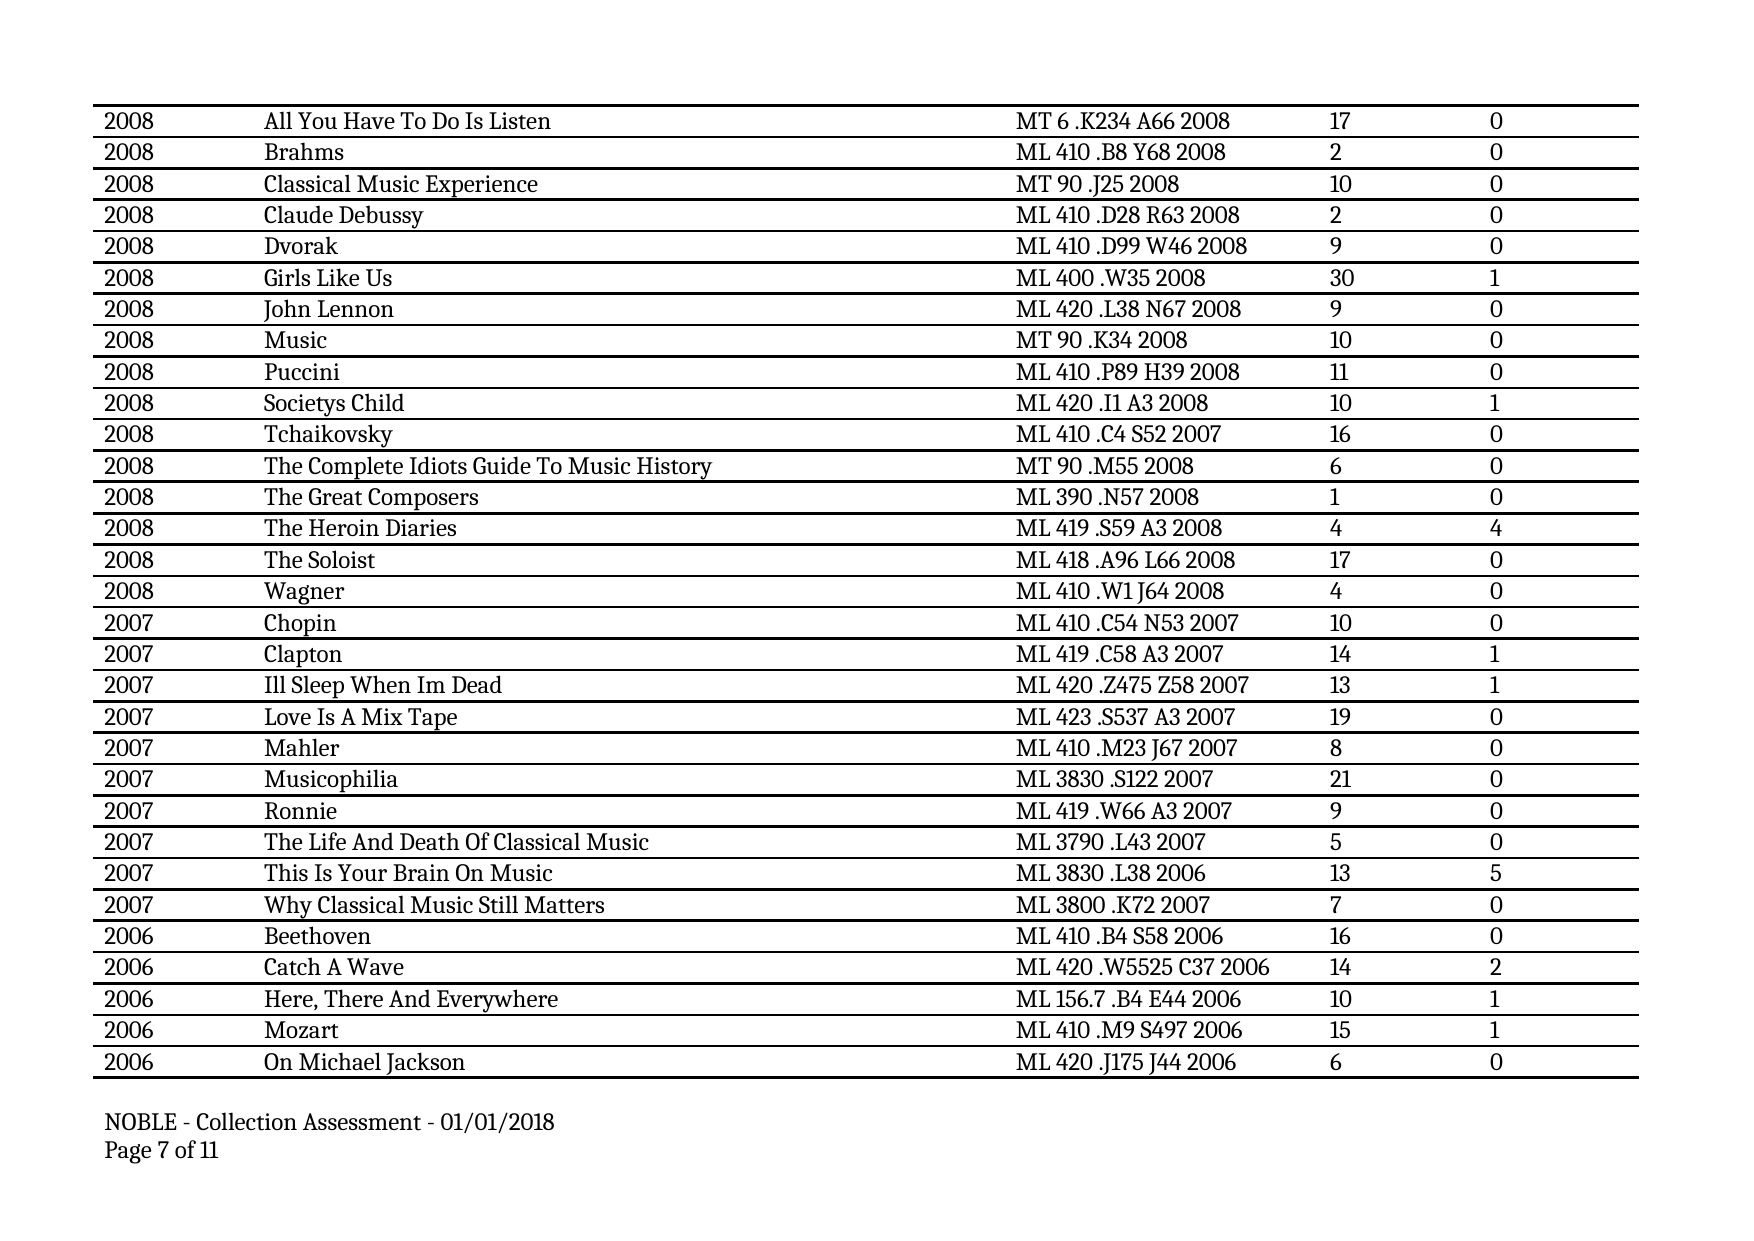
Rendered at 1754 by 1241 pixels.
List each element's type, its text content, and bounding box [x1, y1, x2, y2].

table_cell ML 420 .W5525 C37 2006 [999, 953, 1319, 982]
table_cell ML 410 .C4 S52 2007 [999, 420, 1319, 449]
table_cell 2008 [93, 577, 253, 606]
table_cell Classical Music Experience [253, 170, 999, 198]
table_cell The Heroin Diaries [253, 515, 999, 543]
table_cell ML 420 .J175 J44 2006 [999, 1047, 1319, 1076]
table_cell Chopin [253, 608, 999, 637]
table_cell MT 90 .M55 2008 [999, 452, 1319, 480]
table_cell On Michael Jackson [253, 1047, 999, 1076]
table_cell ML 410 .D99 W46 2008 [999, 232, 1319, 261]
table_cell 0 [1479, 608, 1638, 637]
table_cell 1 [1479, 671, 1638, 700]
table_cell 2008 [93, 546, 253, 574]
table_cell Wagner [253, 577, 999, 606]
table_cell Mozart [253, 1016, 999, 1045]
table_cell 1 [1479, 640, 1638, 668]
table_cell ML 410 .M23 J67 2007 [999, 734, 1319, 763]
table_cell 0 [1479, 891, 1638, 919]
table_cell 2008 [93, 358, 253, 386]
table_cell 2008 [93, 232, 253, 261]
table_cell 6 [1319, 452, 1478, 480]
table_cell Clapton [253, 640, 999, 668]
table_cell 2008 [93, 326, 253, 355]
table_cell 2006 [93, 922, 253, 951]
table_cell Tchaikovsky [253, 420, 999, 449]
table_cell John Lennon [253, 295, 999, 324]
table_cell 8 [1319, 734, 1478, 763]
table_cell 4 [1479, 515, 1638, 543]
table_cell 2007 [93, 640, 253, 668]
table_cell 0 [1479, 326, 1638, 355]
table_cell ML 3800 .K72 2007 [999, 891, 1319, 919]
table_cell 2006 [93, 953, 253, 982]
table_cell ML 420 .Z475 Z58 2007 [999, 671, 1319, 700]
table_cell 2007 [93, 797, 253, 825]
table_cell 1 [1319, 483, 1478, 512]
table_cell 0 [1479, 201, 1638, 229]
table_cell MT 6 .K234 A66 2008 [999, 107, 1319, 136]
table_cell 6 [1319, 1047, 1478, 1076]
table_cell 1 [1479, 264, 1638, 292]
table_cell 1 [1479, 1016, 1638, 1045]
table_cell ML 410 .W1 J64 2008 [999, 577, 1319, 606]
table_cell 17 [1319, 107, 1478, 136]
table_cell 10 [1319, 170, 1478, 198]
table_cell Catch A Wave [253, 953, 999, 982]
table_cell ML 418 .A96 L66 2008 [999, 546, 1319, 574]
table_cell 0 [1479, 358, 1638, 386]
table_cell 0 [1479, 703, 1638, 731]
table_cell Here, There And Everywhere [253, 985, 999, 1013]
table_cell 0 [1479, 483, 1638, 512]
table_cell ML 410 .B4 S58 2006 [999, 922, 1319, 951]
table_cell ML 3830 .S122 2007 [999, 765, 1319, 794]
table_cell 2 [1319, 201, 1478, 229]
table_cell ML 156.7 .B4 E44 2006 [999, 985, 1319, 1013]
table_cell 5 [1479, 859, 1638, 888]
table_cell 2007 [93, 891, 253, 919]
table_cell 1 [1479, 389, 1638, 418]
table_cell 2007 [93, 859, 253, 888]
table_cell 0 [1479, 138, 1638, 167]
table_cell ML 410 .B8 Y68 2008 [999, 138, 1319, 167]
table_cell 0 [1479, 107, 1638, 136]
table_cell Claude Debussy [253, 201, 999, 229]
table_cell Ronnie [253, 797, 999, 825]
table_cell 2007 [93, 765, 253, 794]
table_cell ML 3830 .L38 2006 [999, 859, 1319, 888]
table_cell 0 [1479, 765, 1638, 794]
table_cell 2008 [93, 107, 253, 136]
table_cell 2008 [93, 201, 253, 229]
table_cell ML 410 .P89 H39 2008 [999, 358, 1319, 386]
table_cell The Great Composers [253, 483, 999, 512]
table_cell 9 [1319, 232, 1478, 261]
table_cell 4 [1319, 577, 1478, 606]
table_cell The Soloist [253, 546, 999, 574]
table_cell 2008 [93, 295, 253, 324]
table_cell Brahms [253, 138, 999, 167]
table_cell 0 [1479, 452, 1638, 480]
table_cell 0 [1479, 797, 1638, 825]
table_cell ML 410 .D28 R63 2008 [999, 201, 1319, 229]
table_cell 2008 [93, 264, 253, 292]
table_cell 0 [1479, 734, 1638, 763]
table_cell 10 [1319, 389, 1478, 418]
table_cell 9 [1319, 797, 1478, 825]
table_cell 2007 [93, 608, 253, 637]
table_cell 0 [1479, 828, 1638, 857]
table_cell 2007 [93, 828, 253, 857]
table_cell 17 [1319, 546, 1478, 574]
table_cell 10 [1319, 985, 1478, 1013]
table_cell 0 [1479, 170, 1638, 198]
table_cell 2 [1479, 953, 1638, 982]
table_cell ML 410 .C54 N53 2007 [999, 608, 1319, 637]
table_cell 0 [1479, 546, 1638, 574]
table_cell 2007 [93, 734, 253, 763]
table_cell 15 [1319, 1016, 1478, 1045]
table_cell 2007 [93, 703, 253, 731]
table_cell MT 90 .K34 2008 [999, 326, 1319, 355]
table_cell 21 [1319, 765, 1478, 794]
table_cell 5 [1319, 828, 1478, 857]
table_cell 2008 [93, 170, 253, 198]
table_cell Why Classical Music Still Matters [253, 891, 999, 919]
table_cell 2007 [93, 671, 253, 700]
table_cell 14 [1319, 640, 1478, 668]
table_cell ML 419 .S59 A3 2008 [999, 515, 1319, 543]
table_cell ML 3790 .L43 2007 [999, 828, 1319, 857]
table_cell 14 [1319, 953, 1478, 982]
table_cell ML 400 .W35 2008 [999, 264, 1319, 292]
table_cell 16 [1319, 922, 1478, 951]
table_cell 0 [1479, 922, 1638, 951]
table_cell 13 [1319, 859, 1478, 888]
table_cell 2006 [93, 1047, 253, 1076]
table_cell 2 [1319, 138, 1478, 167]
table_cell 10 [1319, 326, 1478, 355]
table_cell 1 [1479, 985, 1638, 1013]
table_cell 2008 [93, 515, 253, 543]
table_cell 4 [1319, 515, 1478, 543]
table_cell 2008 [93, 452, 253, 480]
table_cell 2008 [93, 420, 253, 449]
table_cell ML 390 .N57 2008 [999, 483, 1319, 512]
table_cell All You Have To Do Is Listen [253, 107, 999, 136]
table_cell Love Is A Mix Tape [253, 703, 999, 731]
table_cell 2008 [93, 483, 253, 512]
table_cell 13 [1319, 671, 1478, 700]
table_cell ML 419 .W66 A3 2007 [999, 797, 1319, 825]
table_cell 2006 [93, 1016, 253, 1045]
table_cell This Is Your Brain On Music [253, 859, 999, 888]
table_cell MT 90 .J25 2008 [999, 170, 1319, 198]
table_cell 10 [1319, 608, 1478, 637]
table_cell ML 410 .M9 S497 2006 [999, 1016, 1319, 1045]
table_cell ML 423 .S537 A3 2007 [999, 703, 1319, 731]
table_cell 19 [1319, 703, 1478, 731]
table_cell Beethoven [253, 922, 999, 951]
table_cell 0 [1479, 295, 1638, 324]
table_cell 2008 [93, 138, 253, 167]
table_cell 2006 [93, 985, 253, 1013]
table_cell Girls Like Us [253, 264, 999, 292]
table_cell The Life And Death Of Classical Music [253, 828, 999, 857]
table_cell Societys Child [253, 389, 999, 418]
table_cell Dvorak [253, 232, 999, 261]
table_cell Music [253, 326, 999, 355]
table_cell 16 [1319, 420, 1478, 449]
table_cell 2008 [93, 389, 253, 418]
table_cell 0 [1479, 420, 1638, 449]
table_cell 0 [1479, 1047, 1638, 1076]
table_cell 9 [1319, 295, 1478, 324]
table_cell ML 420 .I1 A3 2008 [999, 389, 1319, 418]
table_cell 30 [1319, 264, 1478, 292]
table_cell ML 420 .L38 N67 2008 [999, 295, 1319, 324]
table_cell Ill Sleep When Im Dead [253, 671, 999, 700]
table_cell 0 [1479, 232, 1638, 261]
table_cell Mahler [253, 734, 999, 763]
table_cell Puccini [253, 358, 999, 386]
table_cell 11 [1319, 358, 1478, 386]
table_cell 0 [1479, 577, 1638, 606]
table_cell 7 [1319, 891, 1478, 919]
table_cell The Complete Idiots Guide To Music History [253, 452, 999, 480]
table_cell ML 419 .C58 A3 2007 [999, 640, 1319, 668]
table_cell Musicophilia [253, 765, 999, 794]
